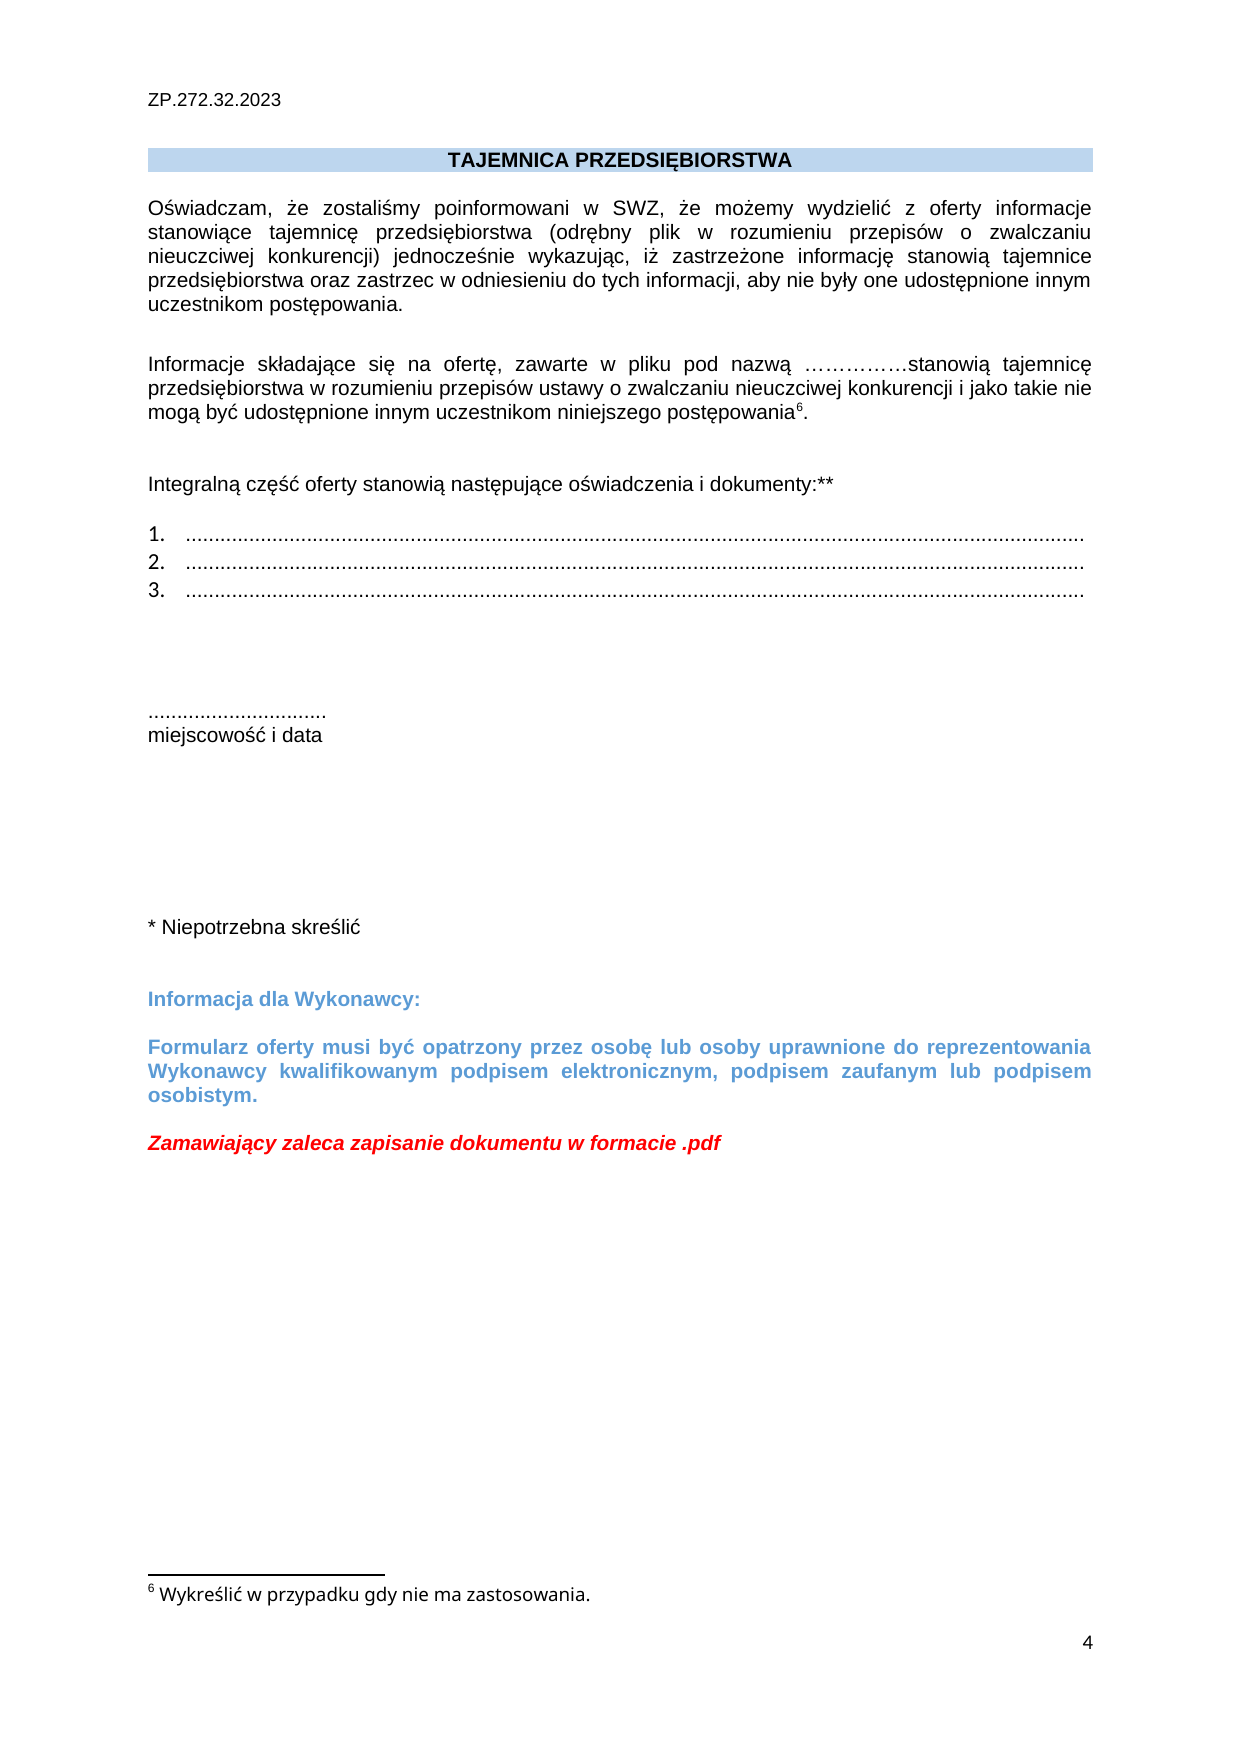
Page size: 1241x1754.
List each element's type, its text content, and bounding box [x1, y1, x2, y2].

list ............................................................................................................................................................ [148, 519, 1093, 547]
text Informacje składające się na ofertę, zawarte w pliku pod nazwą ……………stanowią tajemnicę przedsiębiorstwa w rozumieniu przepisów ustawy o zwalczaniu nieuczciwej konkurencji i jako takie nie mogą być udostępnione innym uczestnikom niniejszego postępowania. [148, 352, 1093, 424]
text Formularz oferty musi być opatrzony przez osobę lub osoby uprawnione do reprezentowania Wykonawcy kwalifikowanym podpisem elektronicznym, podpisem zaufanym lub podpisem osobistym. [148, 1035, 1093, 1107]
text * Niepotrzebna skreślić [148, 915, 1093, 939]
list ............................................................................................................................................................ [148, 547, 1093, 576]
text miejscowość i data [148, 723, 1093, 747]
text Integralną część oferty stanowią następujące oświadczenia i dokumenty:** [148, 472, 1093, 496]
text Zamawiający zaleca zapisanie dokumentu w formacie .pdf [148, 1131, 1093, 1154]
text TAJEMNICA PRZEDSIĘBIORSTWA [148, 148, 1093, 172]
text Informacja dla Wykonawcy: [148, 987, 1093, 1011]
text ............................... [148, 699, 1093, 723]
list ............................................................................................................................................................ [148, 576, 1093, 603]
text Oświadczam, że zostaliśmy poinformowani w SWZ, że możemy wydzielić z oferty informacje stanowiące tajemnicę przedsiębiorstwa (odrębny plik w rozumieniu przepisów o zwalczaniu nieuczciwej konkurencji) jednocześnie wykazując, iż zastrzeżone informację stanowią tajemnice przedsiębiorstwa oraz zastrzec w odniesieniu do tych informacji, aby nie były one udostępnione innym uczestnikom postępowania. [148, 196, 1093, 315]
